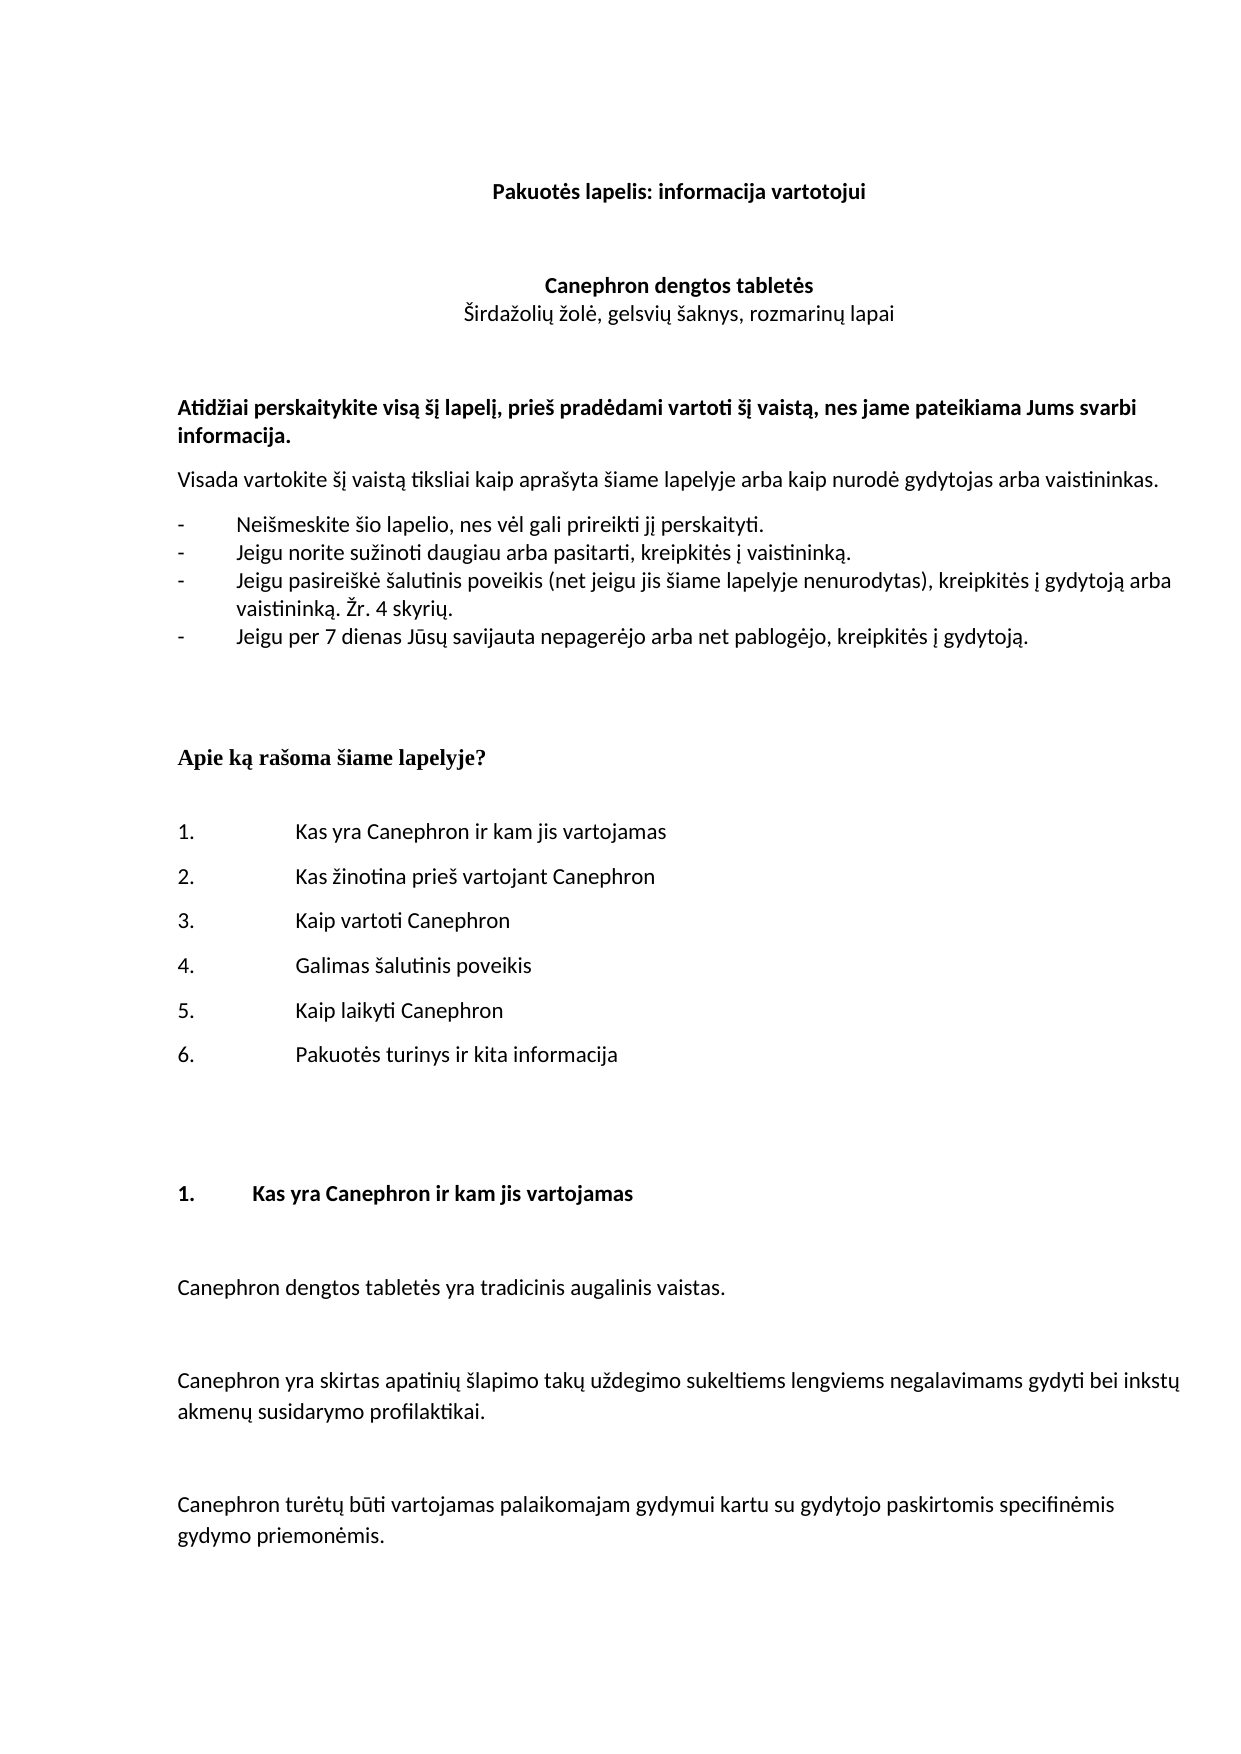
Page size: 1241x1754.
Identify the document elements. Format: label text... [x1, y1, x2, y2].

list Jeigu per 7 dienas Jūsų savijauta nepagerėjo arba net pablogėjo, kreipkitės į gydytoją. [177, 622, 1181, 650]
text 1. Kas yra Canephron ir kam jis vartojamas [177, 1179, 1181, 1207]
list Atidžiai perskaitykite visą šį lapelį, prieš pradėdami vartoti šį vaistą, nes jame pateikiama Jums svarbi informacija. [177, 393, 1181, 449]
text 6. Pakuotės turinys ir kita informacija [177, 1041, 1181, 1069]
text Canephron yra skirtas apatinių šlapimo takų uždegimo sukeltiems lengviems negalavimams gydyti bei inkstų akmenų susidarymo profilaktikai. [177, 1367, 1181, 1425]
text 3. Kaip vartoti Canephron [177, 907, 1181, 934]
list Jeigu pasireiškė šalutinis poveikis (net jeigu jis šiame lapelyje nenurodytas), kreipkitės į gydytoją arba vaistininką. Žr. 4 skyrių. [177, 566, 1181, 622]
list Neišmeskite šio lapelio, nes vėl gali prireikti jį perskaityti. [177, 510, 1181, 538]
list Jeigu norite sužinoti daugiau arba pasitarti, kreipkitės į vaistininką. [177, 538, 1181, 566]
text Canephron dengtos tabletės yra tradicinis augalinis vaistas. [177, 1273, 1181, 1301]
text Pakuotės lapelis: informacija vartotojui [177, 177, 1181, 205]
subtitle Apie ką rašoma šiame lapelyje? [177, 744, 1181, 770]
text 1. Kas yra Canephron ir kam jis vartojamas [177, 817, 1181, 845]
text Širdažolių žolė, gelsvių šaknys, rozmarinų lapai [177, 299, 1181, 327]
text Canephron turėtų būti vartojamas palaikomajam gydymui kartu su gydytojo paskirtomis specifinėmis gydymo priemonėmis. [177, 1491, 1181, 1549]
text 5. Kaip laikyti Canephron [177, 996, 1181, 1024]
list Visada vartokite šį vaistą tiksliai kaip aprašyta šiame lapelyje arba kaip nurodė gydytojas arba vaistininkas. [177, 465, 1181, 493]
text Canephron dengtos tabletės [177, 271, 1181, 299]
text 4. Galimas šalutinis poveikis [177, 951, 1181, 979]
text 2. Kas žinotina prieš vartojant Canephron [177, 862, 1181, 890]
